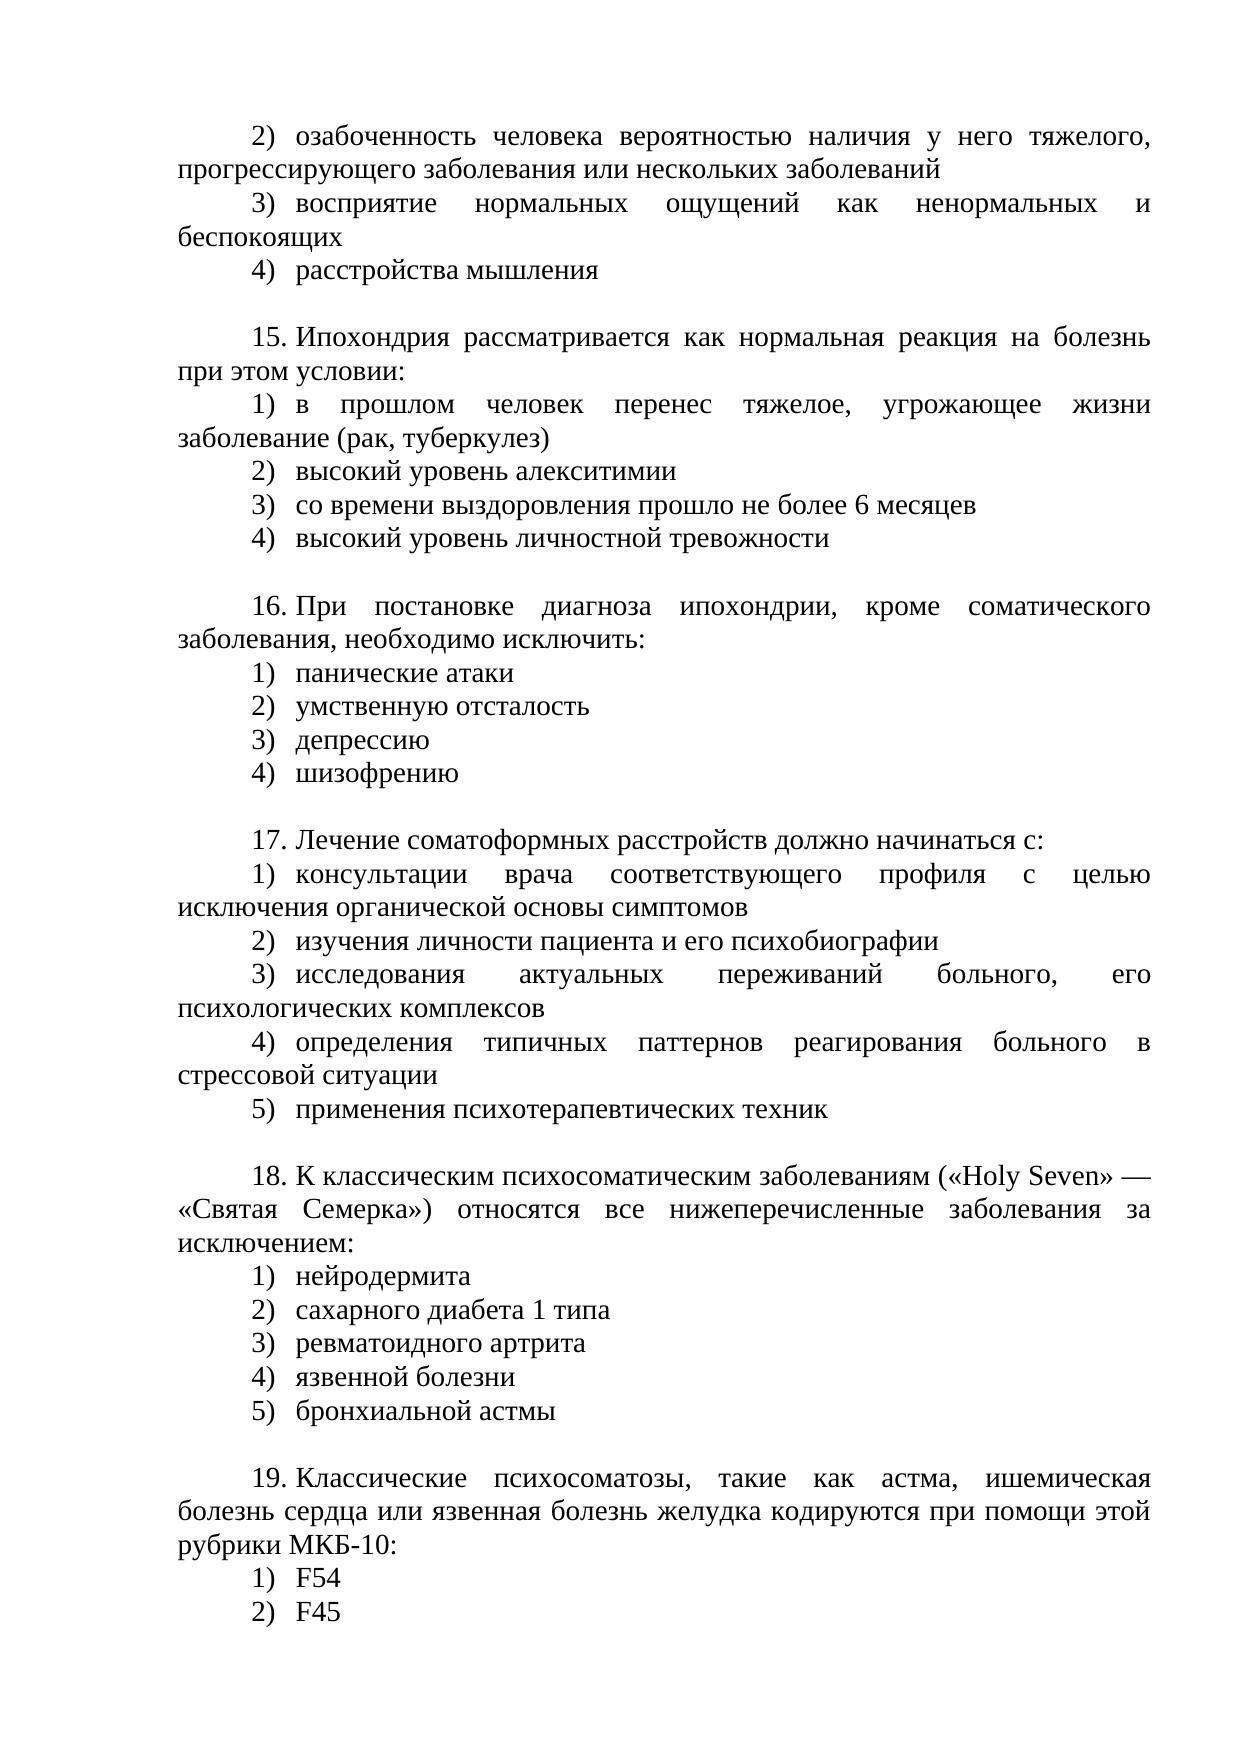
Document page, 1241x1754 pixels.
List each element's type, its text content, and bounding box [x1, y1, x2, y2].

list ревматоидного артрита [177, 1326, 1152, 1359]
list исследования актуальных переживаний больного, его психологических комплексов [177, 957, 1152, 1024]
list сахарного диабета 1 типа [177, 1292, 1152, 1326]
list изучения личности пациента и его психобиографии [177, 923, 1152, 957]
list озабоченность человека вероятностью наличия у него тяжелого, прогрессирующего заболевания или нескольких заболеваний [177, 118, 1152, 185]
list со времени выздоровления прошло не более 6 месяцев [177, 487, 1152, 521]
list расстройства мышления [177, 252, 1152, 286]
list Ипохондрия рассматривается как нормальная реакция на болезнь при этом условии: [177, 319, 1152, 386]
list бронхиальной астмы [177, 1393, 1152, 1426]
list консультации врача соответствующего профиля с целью исключения органической основы симптомов [177, 856, 1152, 923]
list депрессию [177, 722, 1152, 755]
list шизофрению [177, 755, 1152, 789]
list панические атаки [177, 655, 1152, 688]
list восприятие нормальных ощущений как ненормальных и беспокоящих [177, 185, 1152, 252]
list При постановке диагноза ипохондрии, кроме соматического заболевания, необходимо исключить: [177, 588, 1152, 655]
list нейродермита [177, 1258, 1152, 1292]
list К классическим психосоматическим заболеваниям («Holy Seven» — «Святая Семерка») относятся все нижеперечисленные заболевания за исключением: [177, 1158, 1152, 1258]
list Лечение соматоформных расстройств должно начинаться с: [177, 822, 1152, 856]
list применения психотерапевтических техник [177, 1091, 1152, 1124]
list Классические психосоматозы, такие как астма, ишемическая болезнь сердца или язвенная болезнь желудка кодируются при помощи этой рубрики МКБ-10: [177, 1460, 1152, 1560]
list F45 [177, 1594, 1152, 1627]
list язвенной болезни [177, 1359, 1152, 1393]
list высокий уровень алекситимии [177, 453, 1152, 487]
list F54 [177, 1560, 1152, 1594]
list умственную отсталость [177, 688, 1152, 722]
list определения типичных паттернов реагирования больного в стрессовой ситуации [177, 1024, 1152, 1091]
list высокий уровень личностной тревожности [177, 521, 1152, 554]
list в прошлом человек перенес тяжелое, угрожающее жизни заболевание (рак, туберкулез) [177, 386, 1152, 453]
